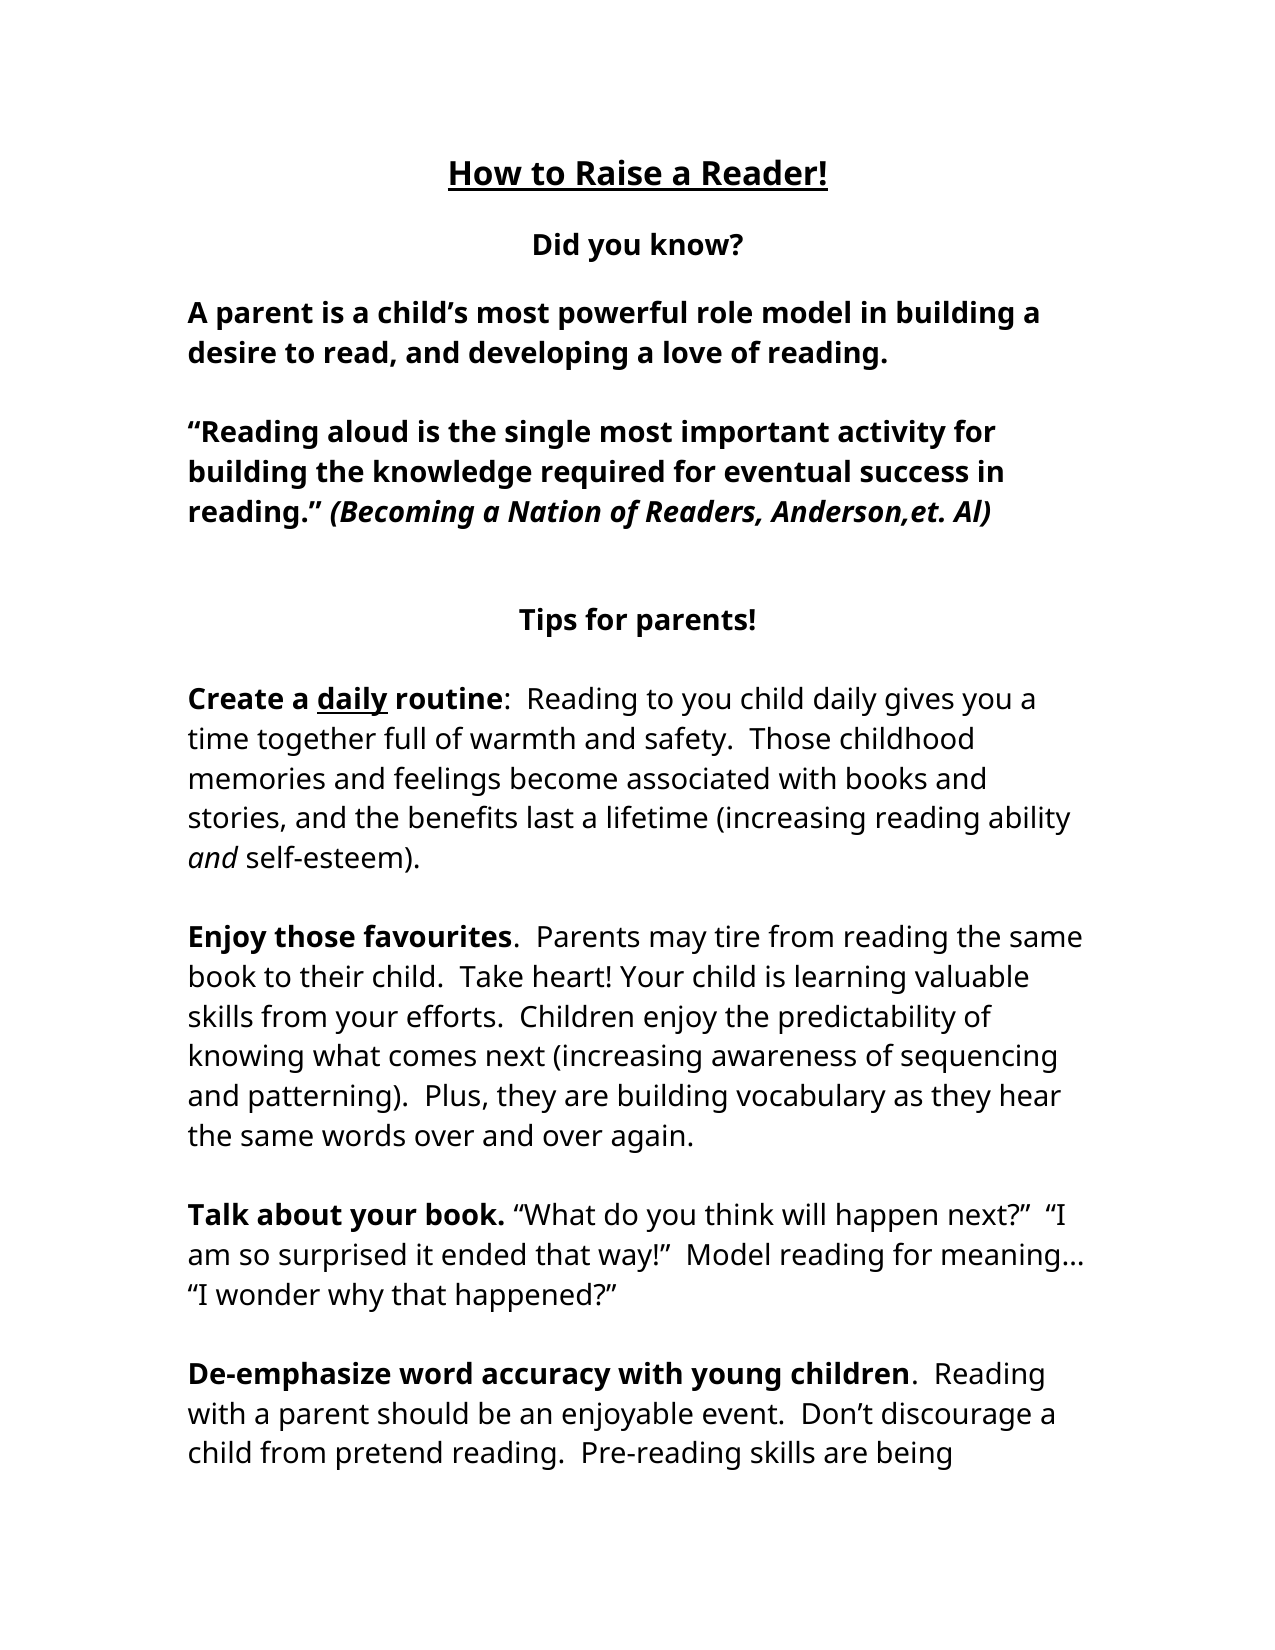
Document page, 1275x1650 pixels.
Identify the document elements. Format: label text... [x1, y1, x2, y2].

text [187, 1353, 1087, 1472]
text Create a daily routine: Reading to you child daily gives you a time together full of warmth and safety. Those childhood memories and feelings become associated with books and stories, and the benefits last a lifetime (increasing reading ability and self-esteem). [187, 678, 1087, 877]
text A parent is a child’s most powerful role model in building a desire to read, and developing a love of reading. [187, 293, 1087, 372]
text Tips for parents! [187, 599, 1087, 639]
text Enjoy those favourites. Parents may tire from reading the same book to their child. Take heart! Your child is learning valuable skills from your efforts. Children enjoy the predictability of knowing what comes next (increasing awareness of sequencing and patterning). Plus, they are building vocabulary as they hear the same words over and over again. [187, 917, 1087, 1155]
text Talk about your book. “What do you think will happen next?” “I am so surprised it ended that way!” Model reading for meaning… “I wonder why that happened?” [187, 1194, 1087, 1313]
text Did you know? [187, 224, 1087, 264]
text How to Raise a Reader! [187, 150, 1087, 195]
text “Reading aloud is the single most important activity for building the knowledge required for eventual success in reading.” (Becoming a Nation of Readers, Anderson,et. Al) [187, 412, 1087, 531]
